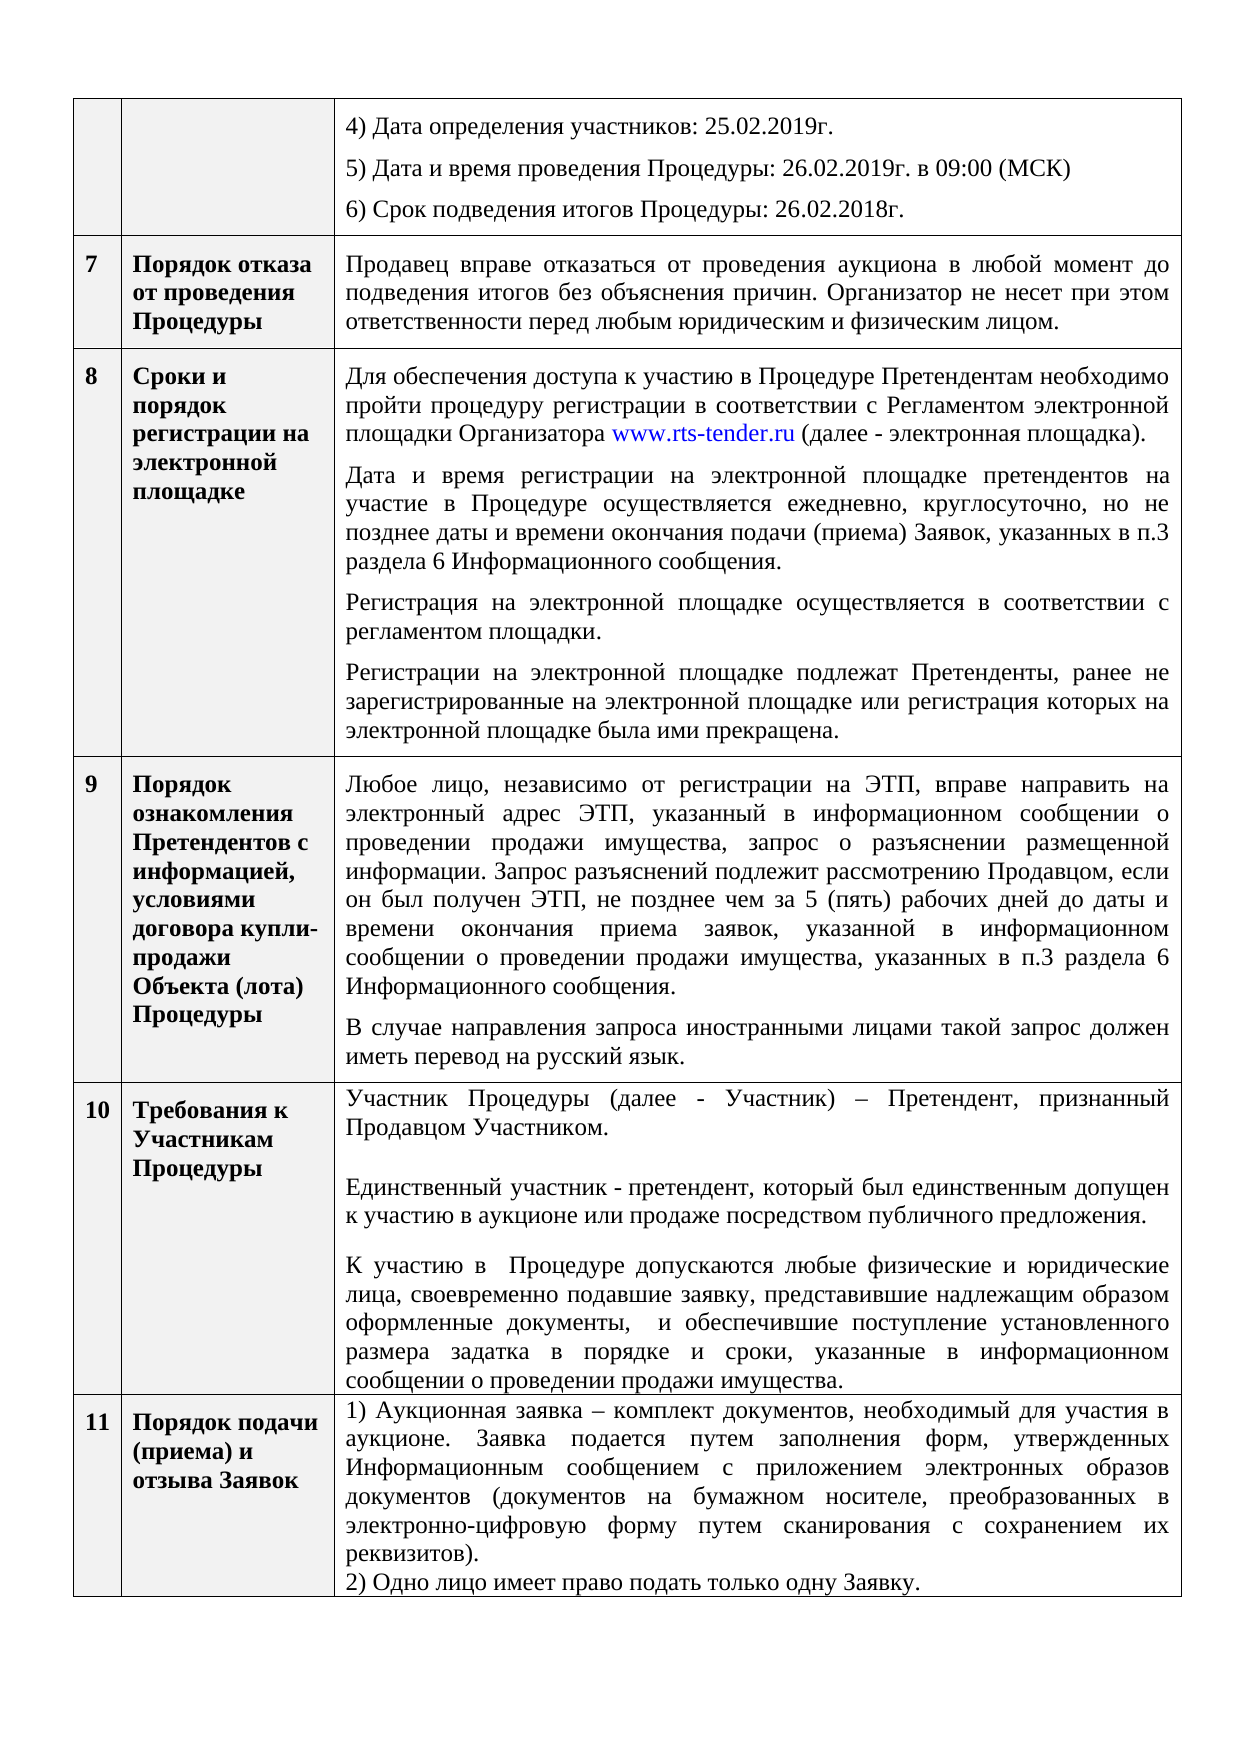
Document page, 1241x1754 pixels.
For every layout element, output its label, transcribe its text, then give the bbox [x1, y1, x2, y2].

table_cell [122, 1395, 334, 1596]
table_cell Порядок отказа от проведения Процедуры [122, 236, 334, 347]
table_cell 10 [74, 1083, 121, 1394]
table_cell Сроки и порядок регистрации на электронной площадке [122, 349, 334, 756]
table_cell 7 [74, 236, 121, 347]
table_cell 11 [74, 1395, 121, 1596]
table_cell Участник Процедуры (далее - Участник) – Претендент, признанный Продавцом Участником. Единственный участник - претендент, который был единственным допущен к участию в аукционе или продаже посредством публичного предложения. К участию в Процедуре допускаются любые физические и юридические лица, своевременно подавшие заявку, представившие надлежащим образом оформленные документы, и обеспечившие поступление установленного размера задатка в порядке и сроки, указанные в информационном сообщении о проведении продажи имущества. [335, 1083, 1181, 1394]
table_cell Порядок ознакомления Претендентов с информацией, условиями договора купли-продажи Объекта (лота) Процедуры [122, 757, 334, 1082]
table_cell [335, 99, 1181, 235]
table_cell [335, 1395, 1181, 1596]
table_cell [122, 99, 334, 235]
table_cell 8 [74, 349, 121, 756]
table_cell Любое лицо, независимо от регистрации на ЭТП, вправе направить на электронный адрес ЭТП, указанный в информационном сообщении о проведении продажи имущества, запрос о разъяснении размещенной информации. Запрос разъяснений подлежит рассмотрению Продавцом, если он был получен ЭТП, не позднее чем за 5 (пять) рабочих дней до даты и времени окончания приема заявок, указанной в информационном сообщении о проведении продажи имущества, указанных в п.3 раздела 6 Информационного сообщения. В случае направления запроса иностранными лицами такой запрос должен иметь перевод на русский язык. [335, 757, 1181, 1082]
table_cell Для обеспечения доступа к участию в Процедуре Претендентам необходимо пройти процедуру регистрации в соответствии с Регламентом электронной площадки Организатора www.rts-tender.ru (далее - электронная площадка). Дата и время регистрации на электронной площадке претендентов на участие в Процедуре осуществляется ежедневно, круглосуточно, но не позднее даты и времени окончания подачи (приема) Заявок, указанных в п.3 раздела 6 Информационного сообщения. Регистрация на электронной площадке осуществляется в соответствии с регламентом площадки. Регистрации на электронной площадке подлежат Претенденты, ранее не зарегистрированные на электронной площадке или регистрация которых на электронной площадке была ими прекращена. [335, 349, 1181, 756]
table_cell 9 [74, 757, 121, 1082]
table_cell Требования к Участникам Процедуры [122, 1083, 334, 1394]
table_cell Продавец вправе отказаться от проведения аукциона в любой момент до подведения итогов без объяснения причин. Организатор не несет при этом ответственности перед любым юридическим и физическим лицом. [335, 236, 1181, 347]
table_cell 6 [74, 99, 121, 235]
